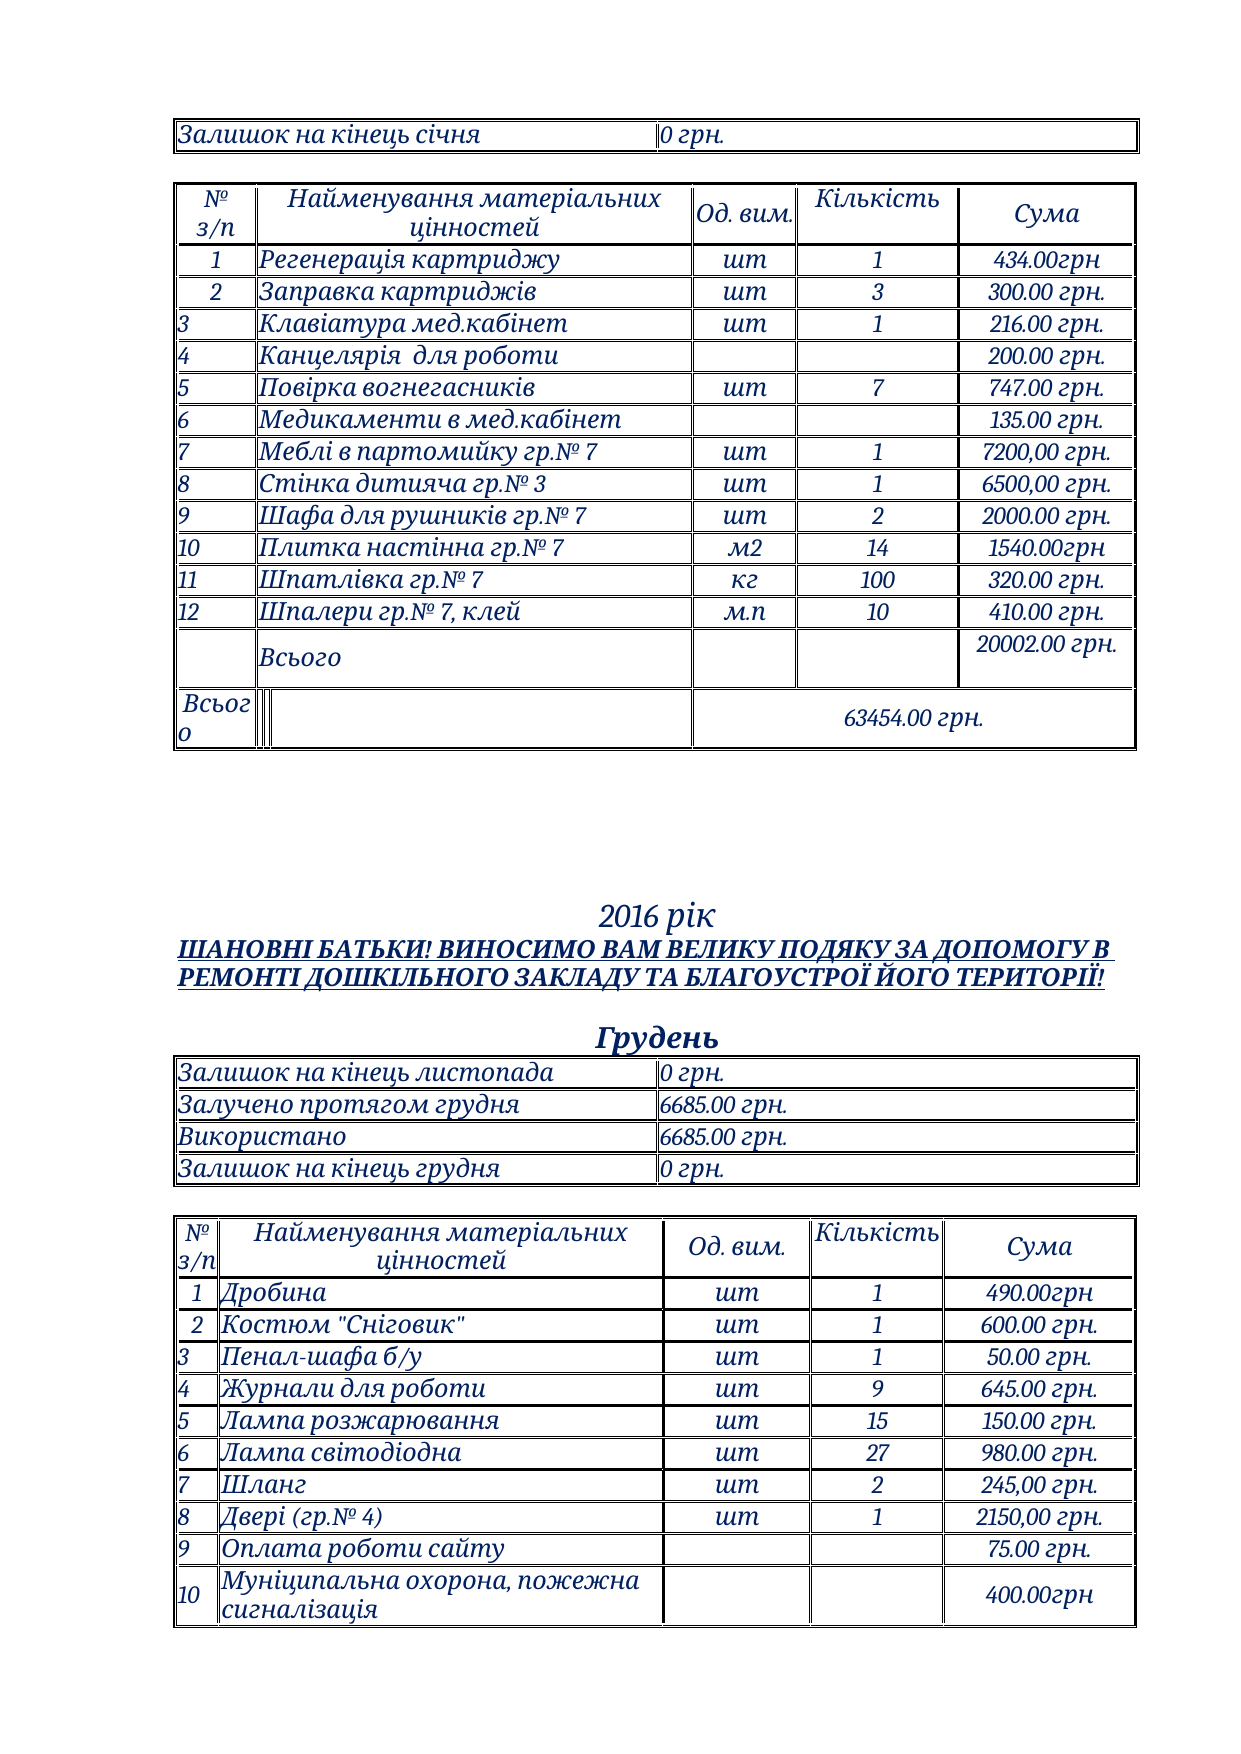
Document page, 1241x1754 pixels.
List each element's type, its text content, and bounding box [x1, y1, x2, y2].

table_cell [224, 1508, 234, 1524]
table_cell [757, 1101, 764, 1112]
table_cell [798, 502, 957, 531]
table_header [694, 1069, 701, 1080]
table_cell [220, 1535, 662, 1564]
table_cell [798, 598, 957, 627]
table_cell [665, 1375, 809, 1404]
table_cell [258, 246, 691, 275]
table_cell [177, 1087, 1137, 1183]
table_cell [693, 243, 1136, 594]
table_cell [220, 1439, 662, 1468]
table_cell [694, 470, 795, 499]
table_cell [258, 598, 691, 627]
text Грудень [177, 1022, 1137, 1055]
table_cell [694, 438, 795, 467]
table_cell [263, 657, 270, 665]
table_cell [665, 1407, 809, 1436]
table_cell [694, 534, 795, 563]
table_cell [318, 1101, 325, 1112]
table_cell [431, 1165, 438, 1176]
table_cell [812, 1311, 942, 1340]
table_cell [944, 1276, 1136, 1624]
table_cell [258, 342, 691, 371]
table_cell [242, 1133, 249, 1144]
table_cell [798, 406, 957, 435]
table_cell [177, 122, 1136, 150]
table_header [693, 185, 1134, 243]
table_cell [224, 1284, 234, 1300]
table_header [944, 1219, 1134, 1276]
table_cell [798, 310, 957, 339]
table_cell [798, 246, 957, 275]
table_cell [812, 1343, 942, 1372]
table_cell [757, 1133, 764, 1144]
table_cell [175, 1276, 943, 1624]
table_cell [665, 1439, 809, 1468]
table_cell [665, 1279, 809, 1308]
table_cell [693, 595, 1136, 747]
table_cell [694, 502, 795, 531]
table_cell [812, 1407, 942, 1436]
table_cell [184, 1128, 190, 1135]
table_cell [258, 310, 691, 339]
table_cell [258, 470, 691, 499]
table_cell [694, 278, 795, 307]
text ШАНОВНІ БАТЬКИ! ВИНОСИМО ВАМ ВЕЛИКУ ПОДЯКУ ЗА ДОПОМОГУ В РЕМОНТІ ДОШКІЛЬНОГО ЗАКЛАДУ ТА БЛАГОУСТРОЇ ЙОГО ТЕРИТОРІЇ! [177, 936, 1137, 993]
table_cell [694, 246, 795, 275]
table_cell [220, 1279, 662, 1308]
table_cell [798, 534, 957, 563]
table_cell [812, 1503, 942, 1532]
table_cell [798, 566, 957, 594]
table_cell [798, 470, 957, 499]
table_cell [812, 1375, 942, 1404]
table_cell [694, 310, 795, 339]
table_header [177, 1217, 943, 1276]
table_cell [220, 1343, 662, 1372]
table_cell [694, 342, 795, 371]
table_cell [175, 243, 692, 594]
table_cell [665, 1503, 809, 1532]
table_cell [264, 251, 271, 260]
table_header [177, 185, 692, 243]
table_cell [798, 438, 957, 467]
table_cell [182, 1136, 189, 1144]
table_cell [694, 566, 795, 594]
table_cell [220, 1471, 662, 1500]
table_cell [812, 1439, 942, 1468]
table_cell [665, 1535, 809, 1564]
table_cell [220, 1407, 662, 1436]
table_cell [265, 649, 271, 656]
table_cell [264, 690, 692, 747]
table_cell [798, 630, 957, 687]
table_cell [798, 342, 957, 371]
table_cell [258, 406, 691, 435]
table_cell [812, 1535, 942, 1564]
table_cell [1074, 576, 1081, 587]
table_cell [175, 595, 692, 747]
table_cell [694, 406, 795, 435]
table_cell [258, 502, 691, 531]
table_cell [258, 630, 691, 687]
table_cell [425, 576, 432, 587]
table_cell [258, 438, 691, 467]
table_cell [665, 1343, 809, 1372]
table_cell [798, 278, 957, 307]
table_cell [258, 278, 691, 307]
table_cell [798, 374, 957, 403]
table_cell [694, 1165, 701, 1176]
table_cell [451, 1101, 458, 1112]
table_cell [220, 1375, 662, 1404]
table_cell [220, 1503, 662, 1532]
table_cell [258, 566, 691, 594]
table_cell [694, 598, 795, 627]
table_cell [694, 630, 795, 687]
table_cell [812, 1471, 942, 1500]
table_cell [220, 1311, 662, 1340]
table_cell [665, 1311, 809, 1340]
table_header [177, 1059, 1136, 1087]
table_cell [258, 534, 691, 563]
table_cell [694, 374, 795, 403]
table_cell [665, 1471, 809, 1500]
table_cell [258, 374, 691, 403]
text 2016 рік [177, 857, 1137, 936]
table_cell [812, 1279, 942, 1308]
